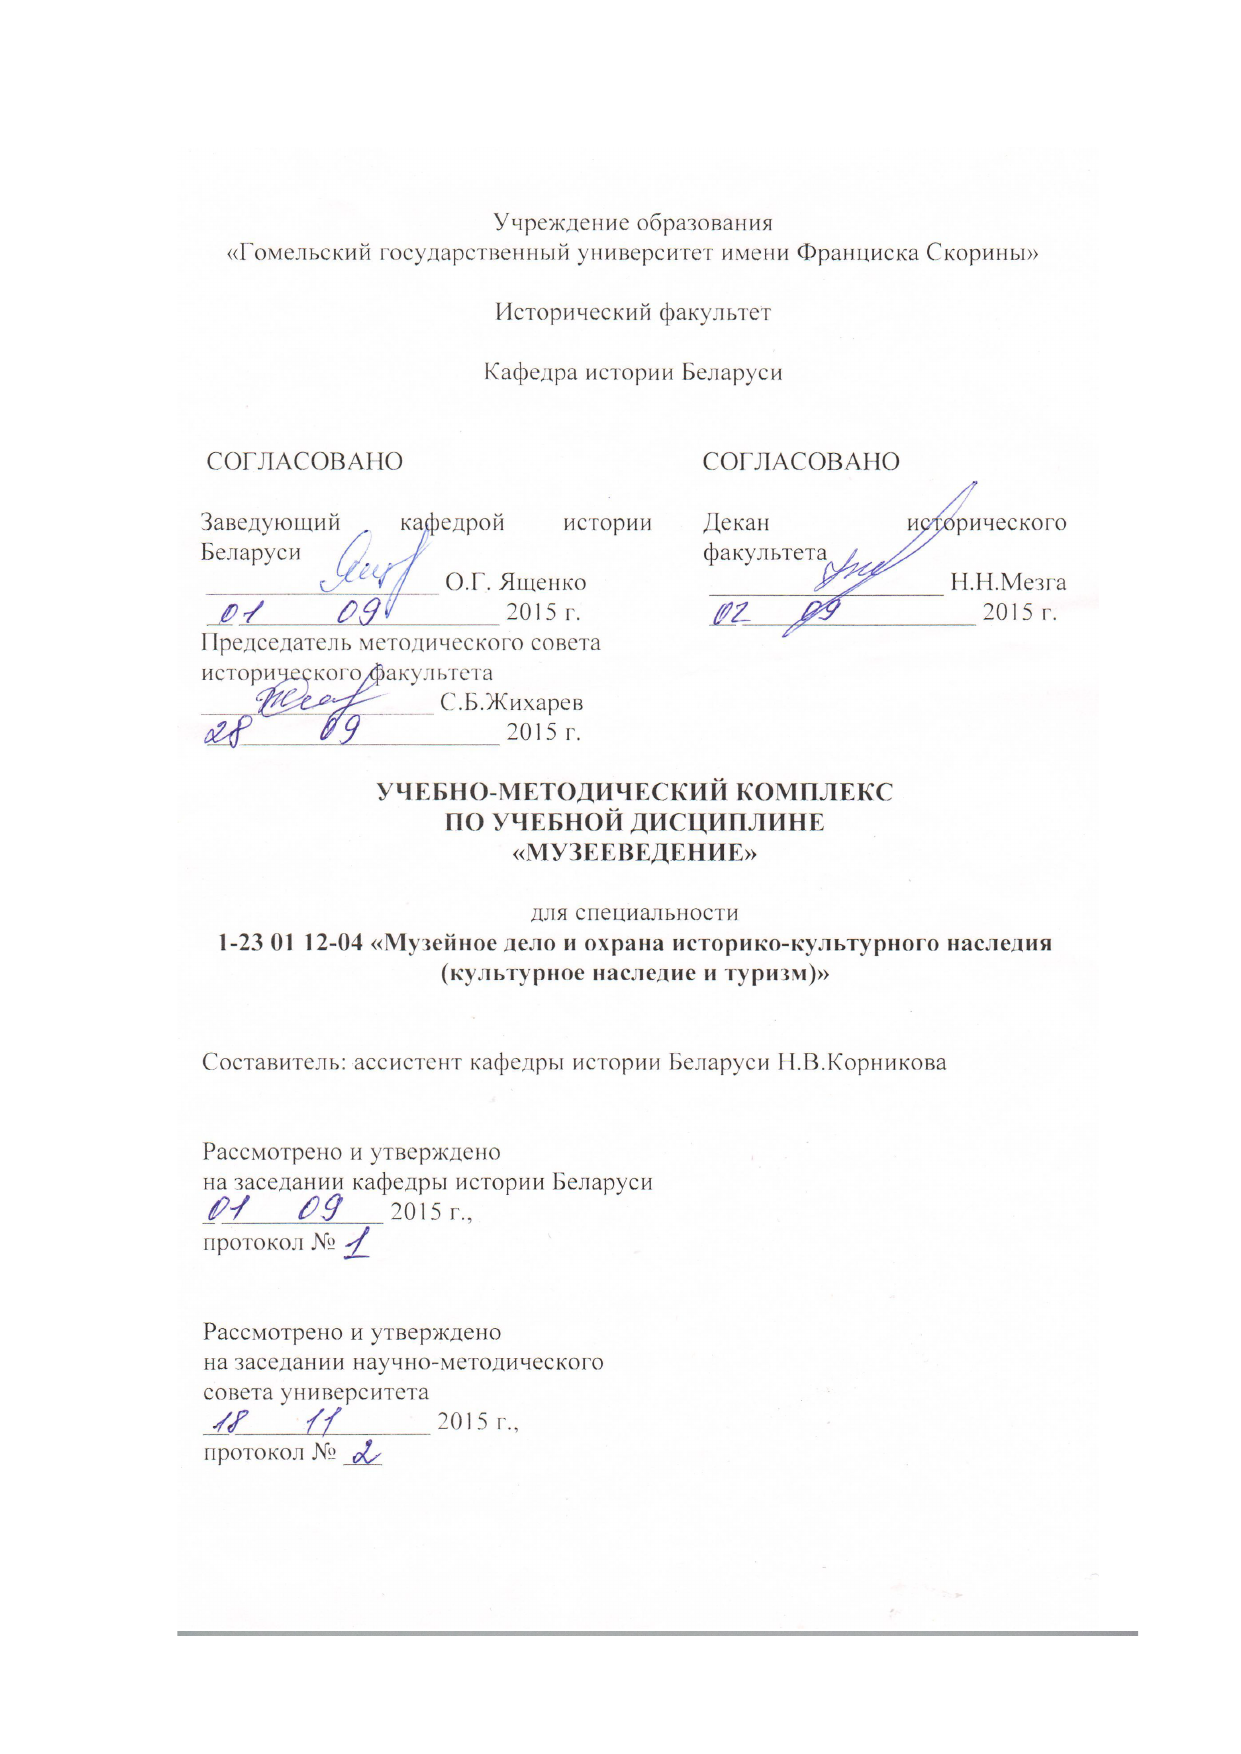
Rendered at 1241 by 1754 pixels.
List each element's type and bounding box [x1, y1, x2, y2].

picture [177, 1631, 1139, 1636]
